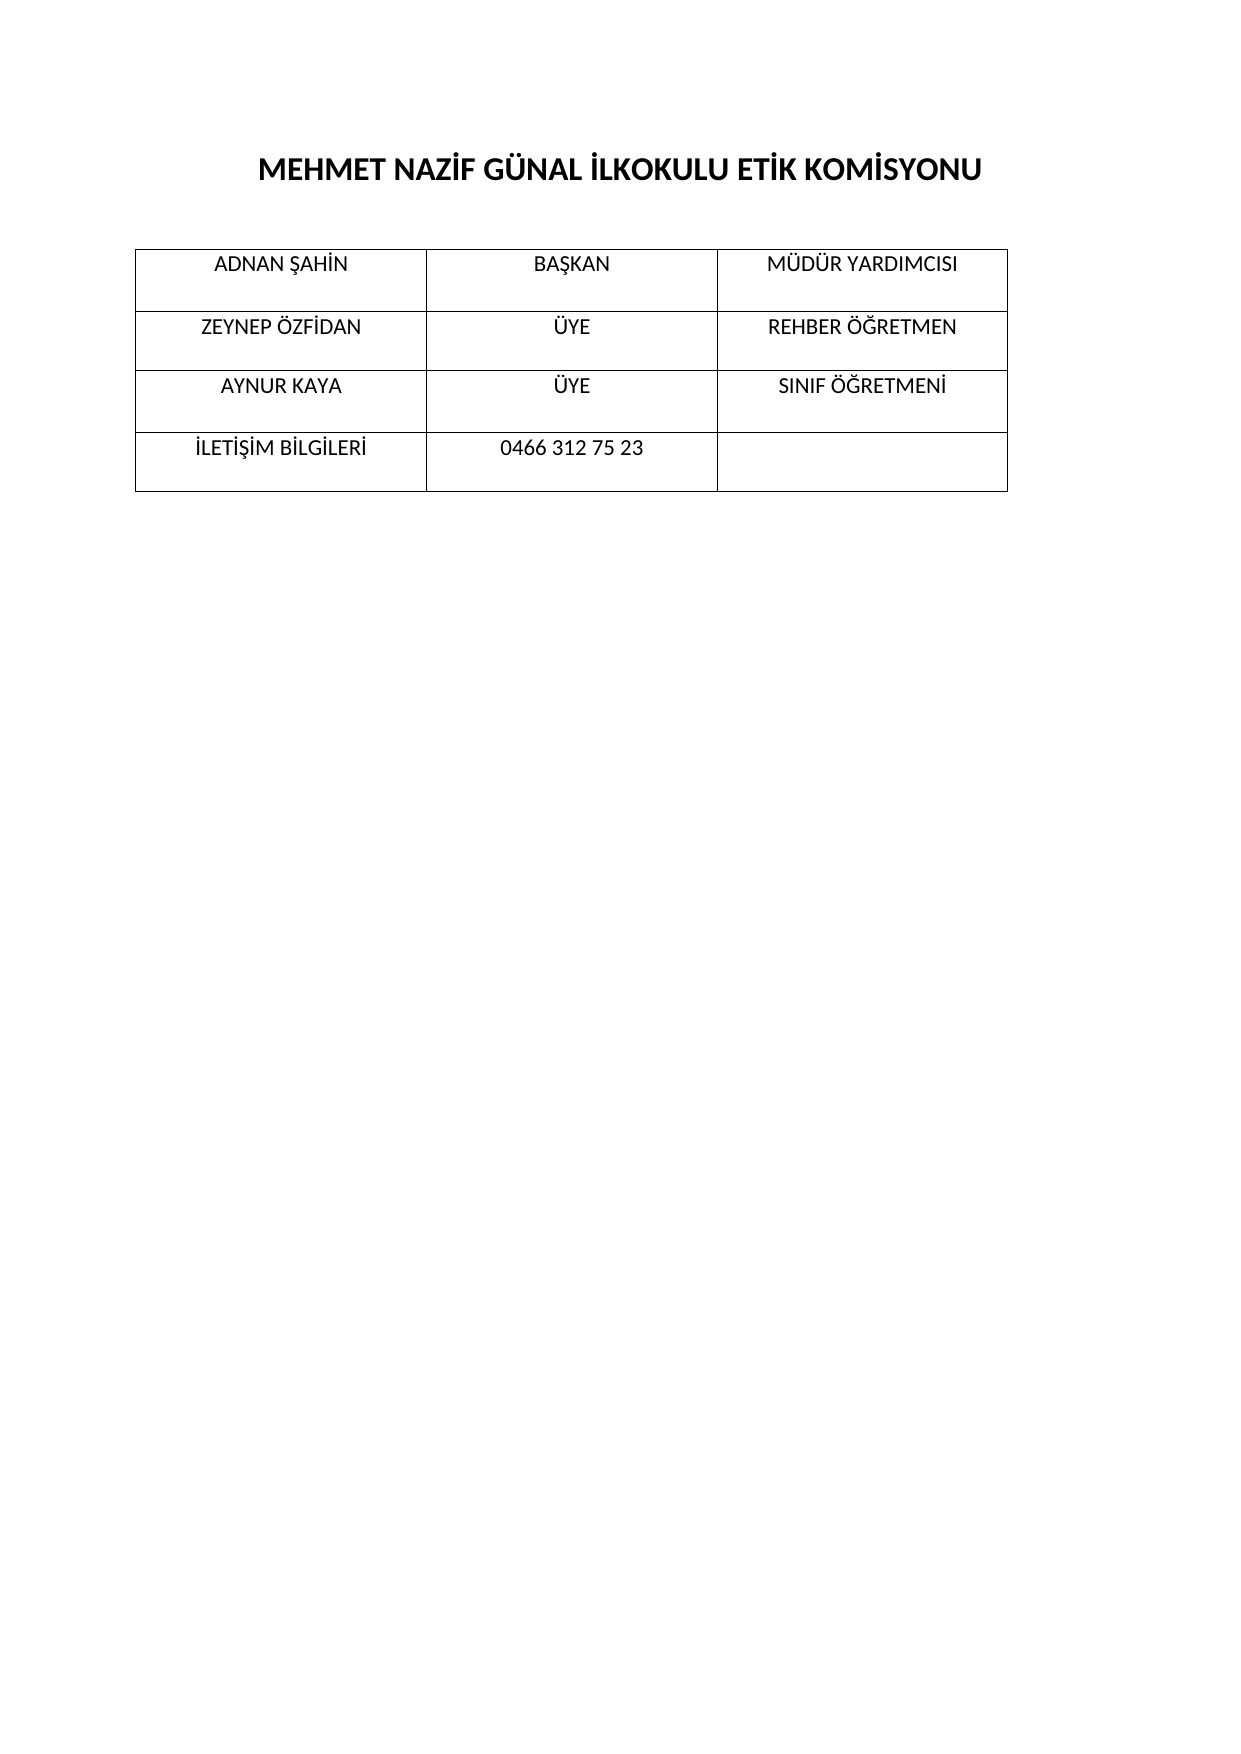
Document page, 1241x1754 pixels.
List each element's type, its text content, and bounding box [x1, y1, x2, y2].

table_cell REHBER ÖĞRETMEN [718, 312, 1007, 370]
text MEHMET NAZİF GÜNAL İLKOKULU ETİK KOMİSYONU [148, 148, 1093, 188]
table_cell ZEYNEP ÖZFİDAN [136, 312, 426, 370]
table_header BAŞKAN [427, 250, 717, 311]
table_cell ÜYE [427, 312, 717, 370]
table_cell İLETİŞİM BİLGİLERİ [136, 433, 426, 491]
table_header ADNAN ŞAHİN [136, 250, 426, 311]
table_cell ÜYE [427, 371, 717, 432]
table_cell [718, 433, 1007, 491]
table_header MÜDÜR YARDIMCISI [718, 250, 1007, 311]
table_cell 0466 312 75 23 [427, 433, 717, 491]
table_cell AYNUR KAYA [136, 371, 426, 432]
table_cell SINIF ÖĞRETMENİ [718, 371, 1007, 432]
